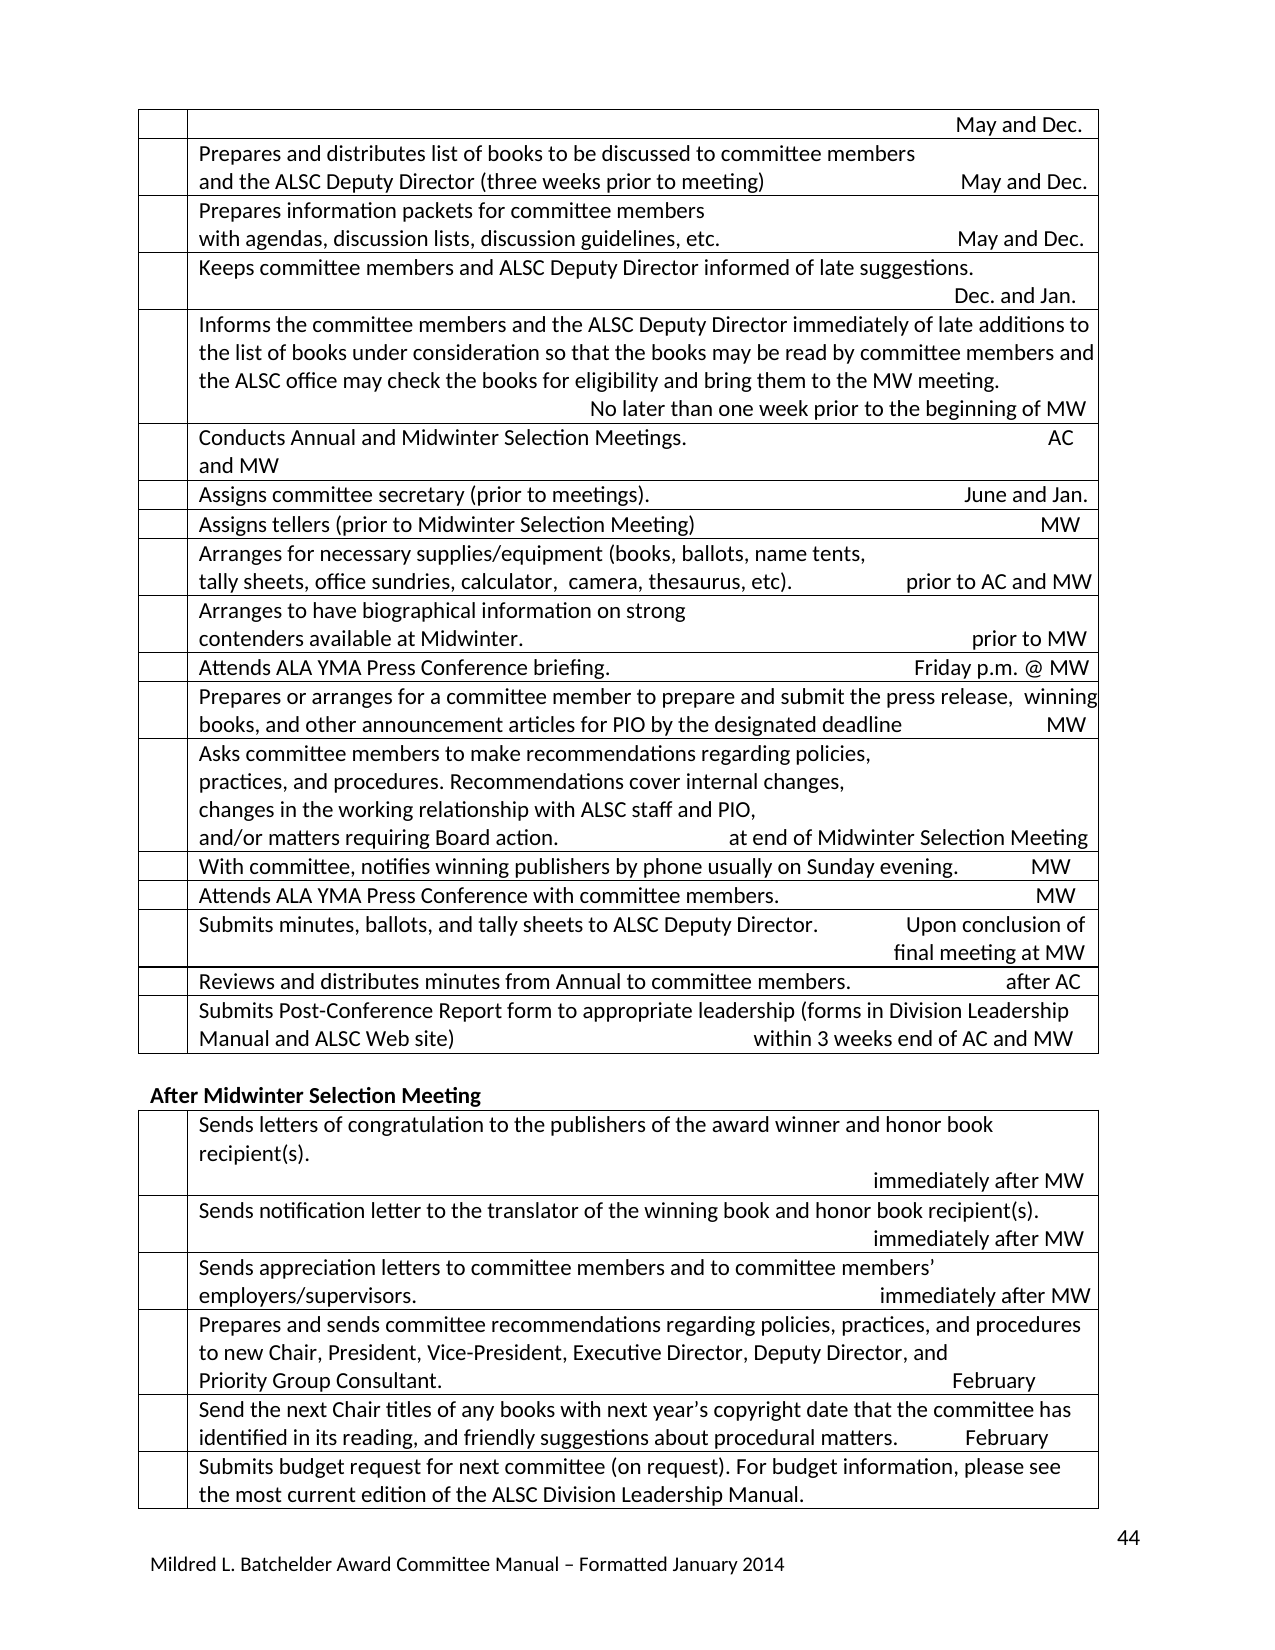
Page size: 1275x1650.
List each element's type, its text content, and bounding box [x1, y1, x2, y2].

table_header [139, 1111, 187, 1195]
table_cell Sends notification letter to the translator of the winning book and honor book recipient(s). immediately after MW [188, 1196, 1098, 1252]
table_cell [139, 510, 187, 538]
table_cell [139, 1452, 187, 1508]
table_cell Prepares and distributes list of books to be discussed to committee members and the ALSC Deputy Director (three weeks prior to meeting) May and Dec. [188, 139, 1098, 195]
table_cell Submits minutes, ballots, and tally sheets to ALSC Deputy Director. Upon conclusion of final meeting at MW [188, 910, 1098, 966]
table_cell Attends ALA YMA Press Conference briefing. Friday p.m. @ MW [188, 653, 1098, 681]
table_cell [139, 653, 187, 681]
table_cell [139, 682, 187, 738]
table_cell [139, 996, 187, 1052]
table_cell [139, 196, 187, 252]
table_cell Assigns committee secretary (prior to meetings). June and Jan. [188, 481, 1098, 509]
table_cell [139, 1253, 187, 1309]
table_cell Asks committee members to make recommendations regarding policies, practices, and procedures. Recommendations cover internal changes, changes in the working relationship with ALSC staff and PIO, and/or matters requiring Board action. at end of Midwinter Selection Meeting [188, 739, 1098, 851]
table_cell [139, 739, 187, 851]
table_cell Send the next Chair titles of any books with next year’s copyright date that the committee has identified in its reading, and friendly suggestions about procedural matters. February [188, 1395, 1098, 1451]
table_cell Reviews and distributes minutes from Annual to committee members. after AC [188, 968, 1098, 995]
table_cell [139, 1395, 187, 1451]
table_cell With committee, notifies winning publishers by phone usually on Sunday evening. MW [188, 852, 1098, 880]
table_cell Informs the committee members and the ALSC Deputy Director immediately of late additions to the list of books under consideration so that the books may be read by committee members and the ALSC office may check the books for eligibility and bring them to the MW meeting. No later than one week prior to the beginning of MW [188, 310, 1098, 422]
table_cell Conducts Annual and Midwinter Selection Meetings. AC and MW [188, 424, 1098, 479]
table_cell Prepares or arranges for a committee member to prepare and submit the press release, winning books, and other announcement articles for PIO by the designated deadline MW [188, 682, 1098, 738]
table_cell [139, 481, 187, 509]
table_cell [188, 1452, 1098, 1508]
table_cell [139, 424, 187, 479]
table_cell Submits Post-Conference Report form to appropriate leadership (forms in Division Leadership Manual and ALSC Web site) within 3 weeks end of AC and MW [188, 996, 1098, 1052]
table_cell [139, 910, 187, 966]
table_cell Arranges for necessary supplies/equipment (books, ballots, name tents, tally sheets, office sundries, calculator, camera, thesaurus, etc). prior to AC and MW [188, 539, 1098, 595]
table_cell [139, 539, 187, 595]
table_cell [139, 968, 187, 995]
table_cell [188, 110, 1098, 138]
table_cell [139, 596, 187, 652]
table_cell Assigns tellers (prior to Midwinter Selection Meeting) MW [188, 510, 1098, 538]
table_cell [139, 1310, 187, 1394]
table_cell [139, 110, 187, 138]
table_cell Prepares information packets for committee members with agendas, discussion lists, discussion guidelines, etc. May and Dec. [188, 196, 1098, 252]
table_cell [139, 852, 187, 880]
table_cell Prepares and sends committee recommendations regarding policies, practices, and procedures to new Chair, President, Vice-President, Executive Director, Deputy Director, and Priority Group Consultant. February [188, 1310, 1098, 1394]
text After Midwinter Selection Meeting [150, 1082, 1159, 1109]
table_cell [139, 881, 187, 909]
table_cell Attends ALA YMA Press Conference with committee members. MW [188, 881, 1098, 909]
table_cell Keeps committee members and ALSC Deputy Director informed of late suggestions. Dec. and Jan. [188, 253, 1098, 309]
table_header Sends letters of congratulation to the publishers of the award winner and honor book recipient(s). immediately after MW [188, 1111, 1098, 1195]
table_cell [139, 139, 187, 195]
table_cell Sends appreciation letters to committee members and to committee members’ employers/supervisors. immediately after MW [188, 1253, 1098, 1309]
table_cell [139, 310, 187, 422]
table_cell [139, 1196, 187, 1252]
table_cell [139, 253, 187, 309]
table_cell Arranges to have biographical information on strong contenders available at Midwinter. prior to MW [188, 596, 1098, 652]
